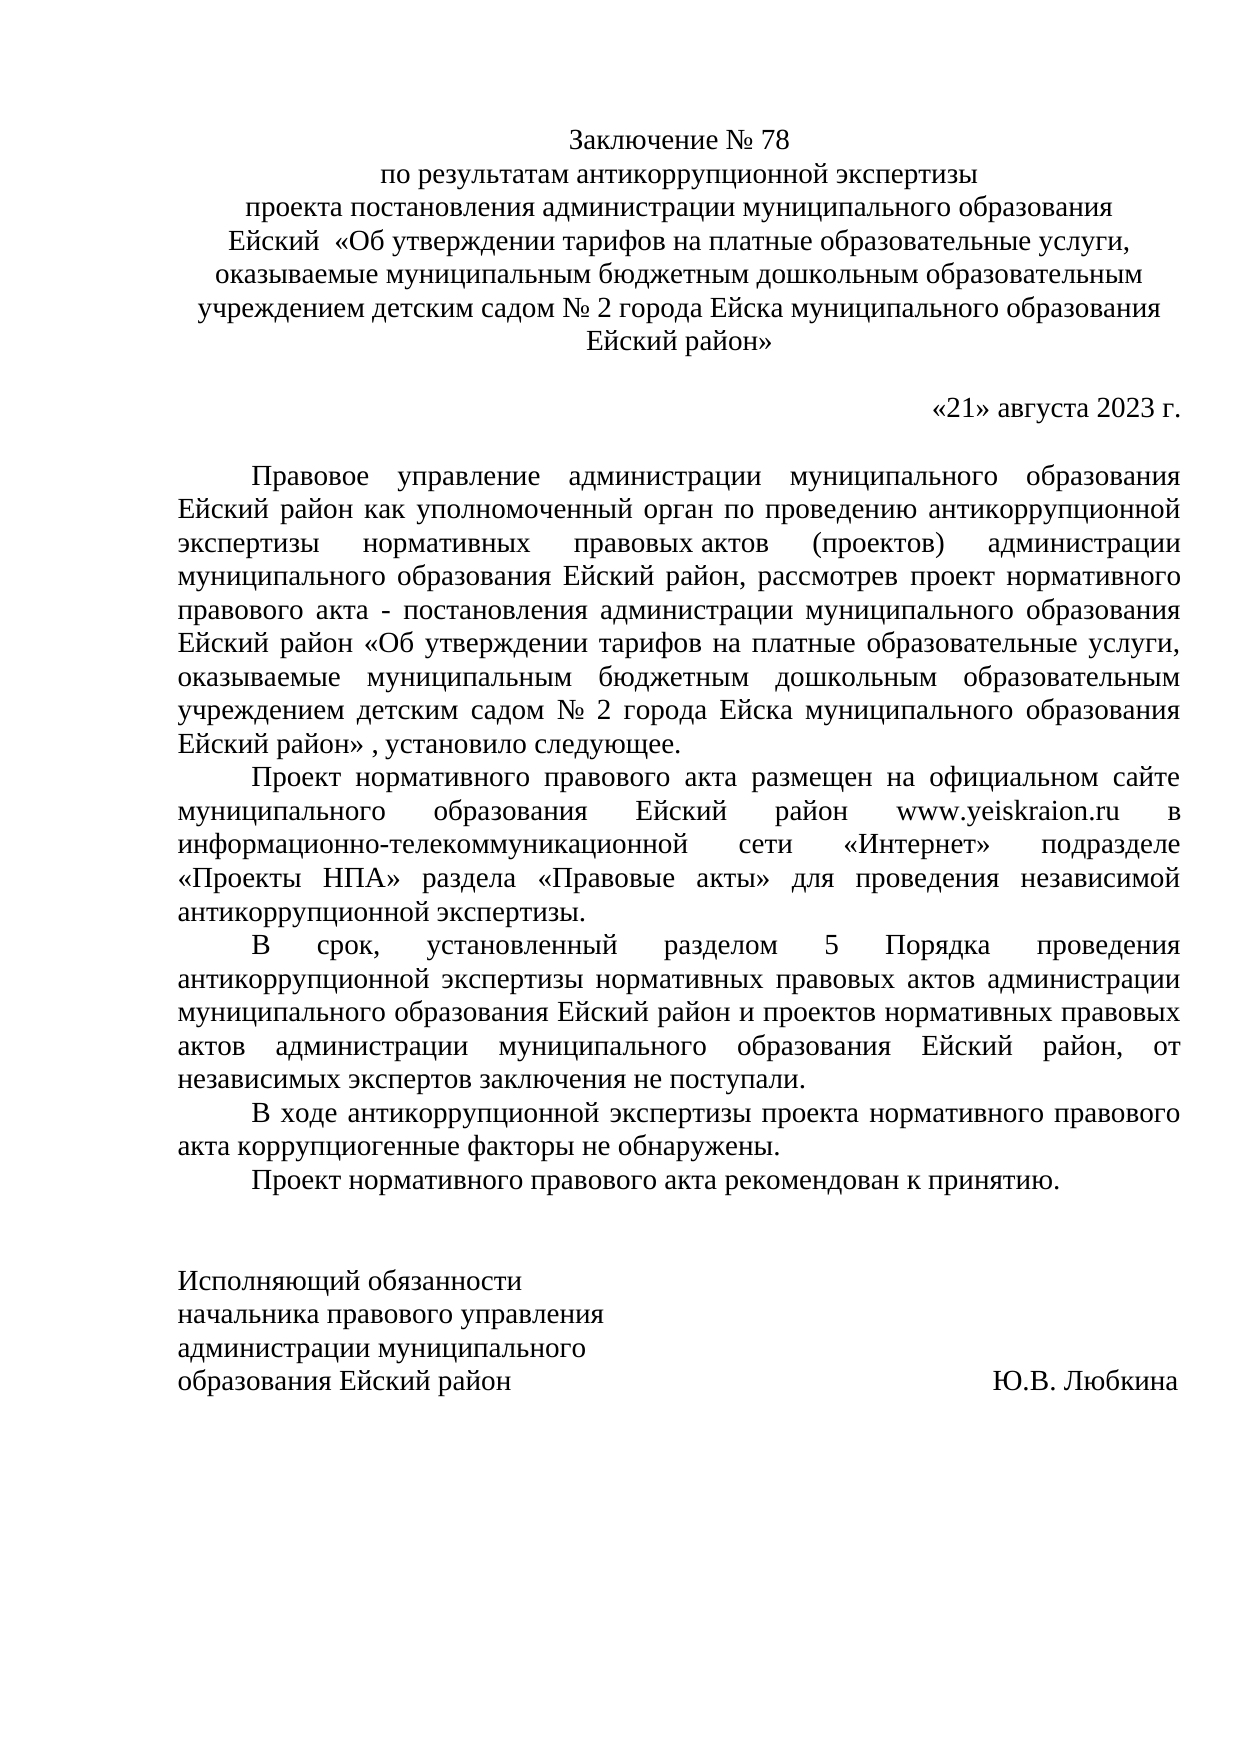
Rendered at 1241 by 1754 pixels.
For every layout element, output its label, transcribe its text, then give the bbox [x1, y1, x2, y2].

text Проект нормативного правового акта размещен на официальном сайте муниципального образования Ейский район www.yeiskraion.ru в информационно-телекоммуникационной сети «Интернет» подразделе «Проекты НПА» раздела «Правовые акты» для проведения независимой антикоррупционной экспертизы. [177, 759, 1181, 927]
text по результатам антикоррупционной экспертизы [177, 156, 1181, 189]
text В срок, установленный разделом 5 Порядка проведения антикоррупционной экспертизы нормативных правовых актов администрации муниципального образования Ейский район и проектов нормативных правовых актов администрации муниципального образования Ейский район, от независимых экспертов заключения не поступали. [177, 927, 1181, 1095]
text В ходе антикоррупционной экспертизы проекта нормативного правового акта коррупциогенные факторы не обнаружены. [177, 1095, 1181, 1162]
text образования Ейский район Ю.В. Любкина [177, 1363, 1181, 1397]
text Правовое управление администрации муниципального образования Ейский район как уполномоченный орган по проведению антикоррупционной экспертизы нормативных правовых актов (проектов) администрации муниципального образования Ейский район, рассмотрев проект нормативного правового акта - постановления администрации муниципального образования Ейский район «Об утверждении тарифов на платные образовательные услуги, оказываемые муниципальным бюджетным дошкольным образовательным учреждением детским садом № 2 города Ейска муниципального образования Ейский район» , установило следующее. [177, 458, 1181, 759]
text начальника правового управления [177, 1296, 1181, 1330]
text Исполняющий обязанности [177, 1263, 1181, 1296]
text Проект нормативного правового акта рекомендован к принятию. [177, 1162, 1181, 1196]
text «21» августа 2023 г. [177, 391, 1181, 424]
text администрации муниципального [177, 1330, 1181, 1363]
text Заключение № 78 [177, 122, 1181, 156]
text проекта постановления администрации муниципального образования Ейский «Об утверждении тарифов на платные образовательные услуги, оказываемые муниципальным бюджетным дошкольным образовательным учреждением детским садом № 2 города Ейска муниципального образования Ейский район» [177, 189, 1181, 357]
